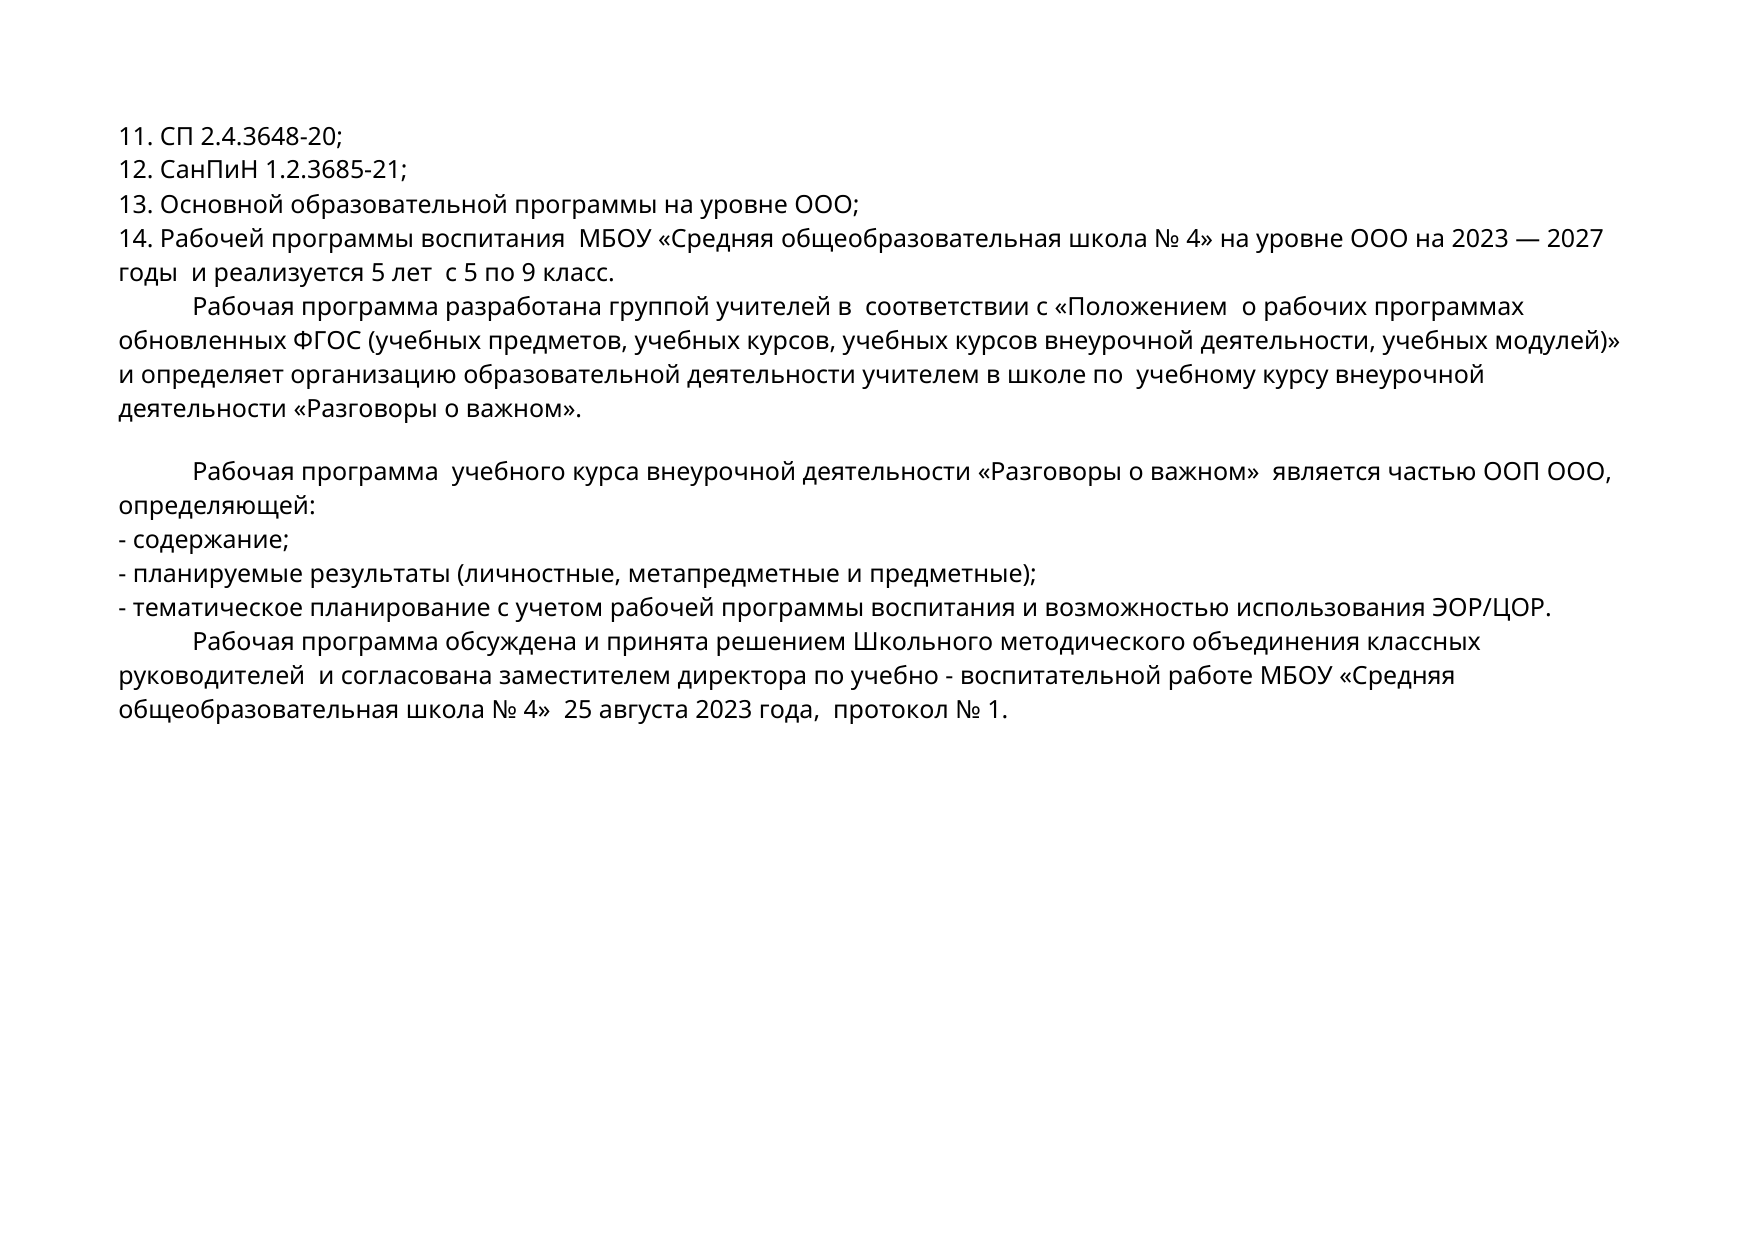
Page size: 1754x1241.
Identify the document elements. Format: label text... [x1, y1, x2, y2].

text - тематическое планирование с учетом рабочей программы воспитания и возможностью использования ЭОР/ЦОР. [118, 590, 1636, 624]
text 12. СанПиН 1.2.3685-21; [118, 152, 1636, 186]
text - планируемые результаты (личностные, метапредметные и предметные); [118, 556, 1636, 590]
text 14. Рабочей программы воспитания МБОУ «Средняя общеобразовательная школа № 4» на уровне ООО на 2023 — 2027 годы и реализуется 5 лет с 5 по 9 класс. [118, 220, 1636, 288]
text Рабочая программа обсуждена и принята решением Школьного методического объединения классных руководителей и согласована заместителем директора по учебно - воспитательной работе МБОУ «Средняя общеобразовательная школа № 4» 25 августа 2023 года, протокол № 1. [118, 624, 1636, 726]
text - содержание; [118, 522, 1636, 556]
text Рабочая программа учебного курса внеурочной деятельности «Разговоры о важном» является частью ООП ООО, определяющей: [118, 453, 1636, 522]
text Рабочая программа разработана группой учителей в соответствии с «Положением о рабочих программах обновленных ФГОС (учебных предметов, учебных курсов, учебных курсов внеурочной деятельности, учебных модулей)» и определяет организацию образовательной деятельности учителем в школе по учебному курсу внеурочной деятельности «Разговоры о важном». [118, 288, 1636, 425]
text 11. СП 2.4.3648-20; [118, 118, 1636, 152]
text 13. Основной образовательной программы на уровне ООО; [118, 186, 1636, 220]
